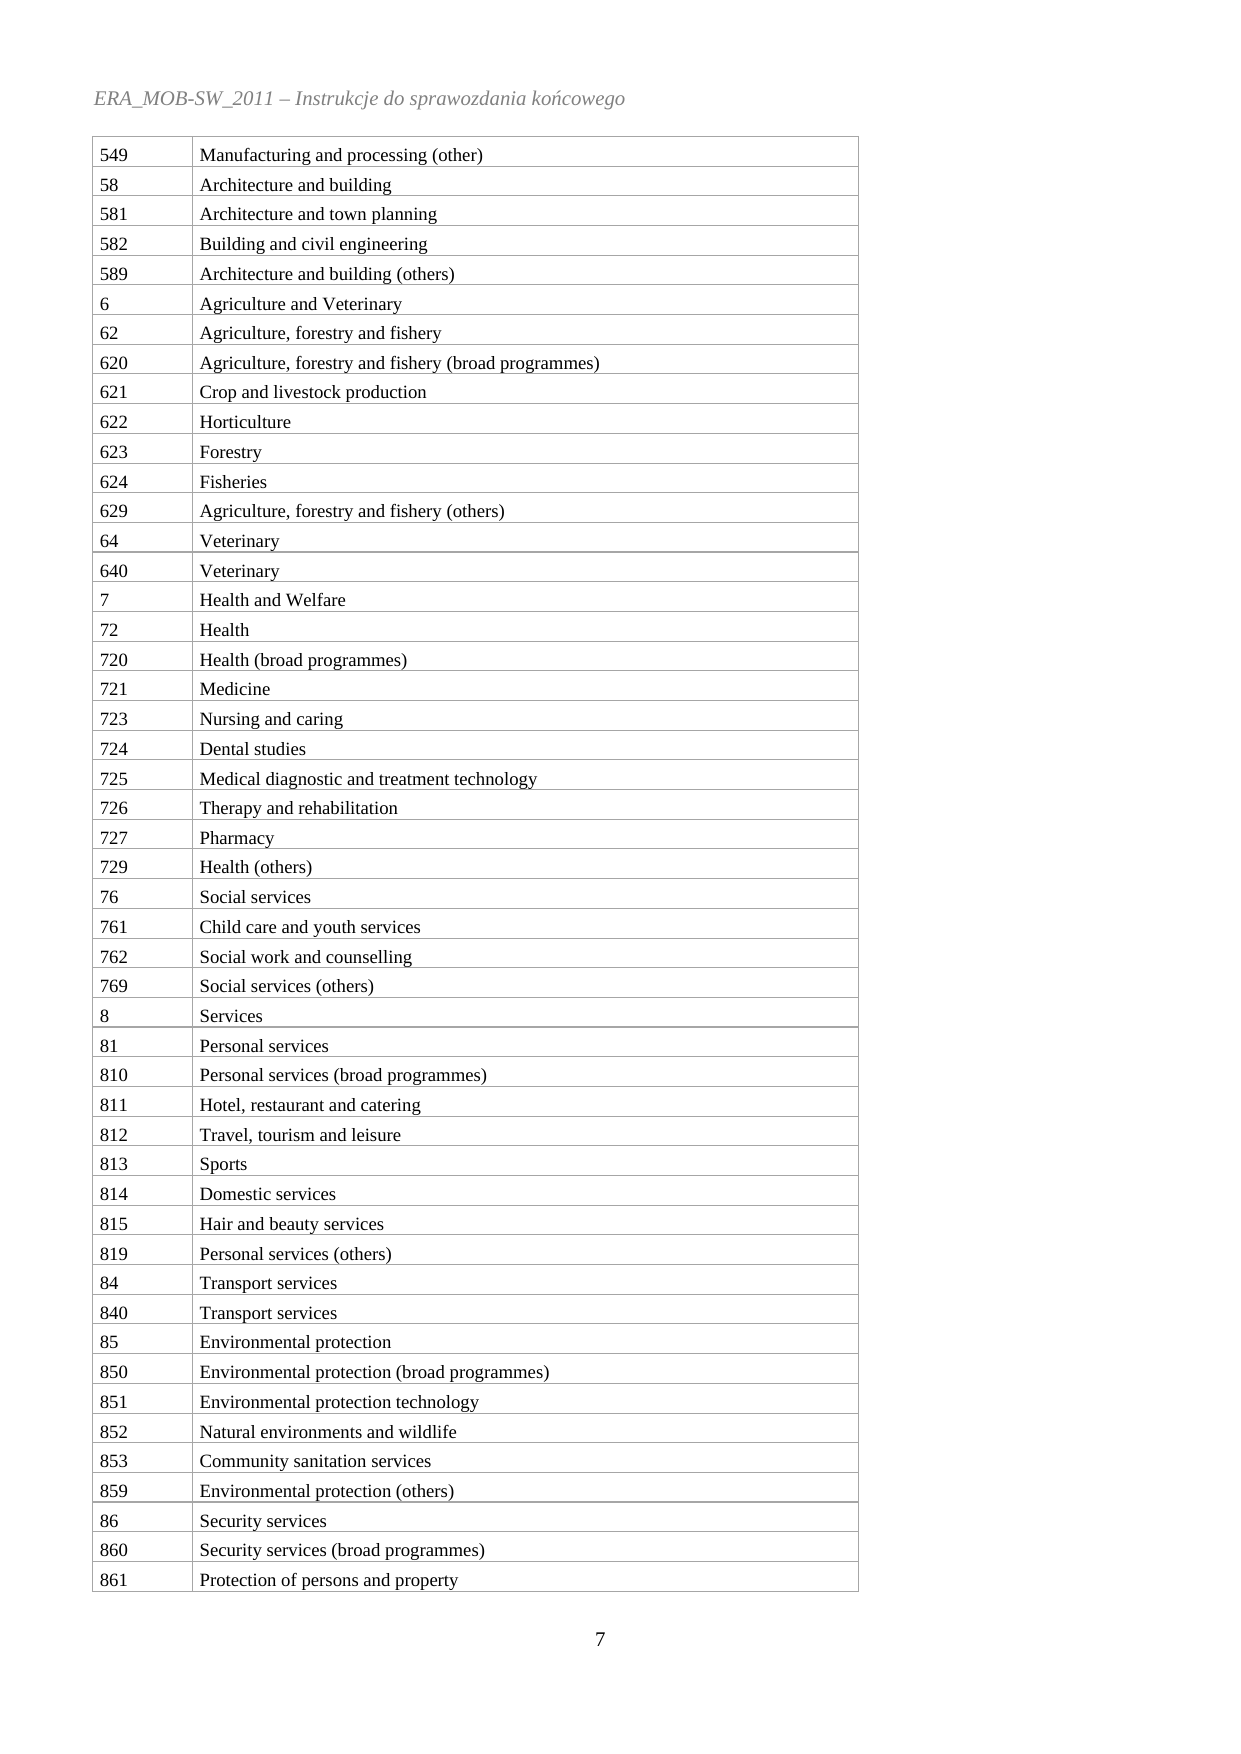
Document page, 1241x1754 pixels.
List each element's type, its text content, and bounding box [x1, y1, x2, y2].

table_cell Health (others) [193, 849, 858, 878]
table_cell 549 [93, 137, 192, 166]
table_cell 582 [93, 226, 192, 254]
table_cell 761 [93, 909, 192, 937]
table_cell 850 [93, 1354, 192, 1383]
table_cell Nursing and caring [193, 701, 858, 729]
table_cell Services [193, 998, 858, 1026]
table_cell 72 [93, 612, 192, 641]
table_cell Architecture and town planning [193, 196, 858, 225]
table_cell 852 [93, 1414, 192, 1442]
table_cell Social work and counselling [193, 939, 858, 967]
table_cell 581 [93, 196, 192, 225]
table_cell 81 [93, 1028, 192, 1056]
table_cell Health (broad programmes) [193, 642, 858, 670]
table_cell Dental studies [193, 731, 858, 759]
table_cell 721 [93, 671, 192, 700]
table_cell Manufacturing and processing (other) [193, 137, 858, 166]
table_cell 620 [93, 345, 192, 373]
table_cell 861 [93, 1562, 192, 1591]
table_cell 815 [93, 1206, 192, 1234]
table_cell Hotel, restaurant and catering [193, 1087, 858, 1116]
table_cell Fisheries [193, 464, 858, 492]
table_cell Transport services [193, 1295, 858, 1323]
table_cell 86 [93, 1503, 192, 1531]
table_cell Therapy and rehabilitation [193, 790, 858, 819]
table_cell Personal services (broad programmes) [193, 1057, 858, 1086]
table_cell 762 [93, 939, 192, 967]
table_cell Security services (broad programmes) [193, 1532, 858, 1561]
table_cell 622 [93, 404, 192, 433]
table_cell Agriculture, forestry and fishery (others) [193, 493, 858, 522]
table_cell Health [193, 612, 858, 641]
table_cell 726 [93, 790, 192, 819]
table_cell Architecture and building [193, 167, 858, 195]
table_cell Crop and livestock production [193, 374, 858, 403]
table_cell 85 [93, 1324, 192, 1353]
table_cell Natural environments and wildlife [193, 1414, 858, 1442]
table_cell Security services [193, 1503, 858, 1531]
table_cell Environmental protection (broad programmes) [193, 1354, 858, 1383]
table_cell 7 [93, 582, 192, 611]
table_cell Forestry [193, 434, 858, 462]
table_cell 814 [93, 1176, 192, 1204]
table_cell 640 [93, 553, 192, 581]
table_cell 840 [93, 1295, 192, 1323]
table_cell Community sanitation services [193, 1443, 858, 1472]
table_cell 723 [93, 701, 192, 729]
table_cell Personal services (others) [193, 1235, 858, 1264]
table_cell 769 [93, 968, 192, 997]
table_cell 819 [93, 1235, 192, 1264]
table_cell Personal services [193, 1028, 858, 1056]
table_cell 810 [93, 1057, 192, 1086]
table_cell 725 [93, 760, 192, 789]
table_cell 720 [93, 642, 192, 670]
table_cell Sports [193, 1146, 858, 1175]
table_cell Environmental protection technology [193, 1384, 858, 1412]
table_cell 851 [93, 1384, 192, 1412]
table_cell 6 [93, 285, 192, 314]
table_cell 859 [93, 1473, 192, 1501]
table_cell Agriculture, forestry and fishery [193, 315, 858, 344]
table_cell Agriculture, forestry and fishery (broad programmes) [193, 345, 858, 373]
table_cell Veterinary [193, 553, 858, 581]
table_cell Transport services [193, 1265, 858, 1294]
table_cell 62 [93, 315, 192, 344]
table_cell Horticulture [193, 404, 858, 433]
table_cell 811 [93, 1087, 192, 1116]
table_cell 624 [93, 464, 192, 492]
table_cell 623 [93, 434, 192, 462]
table_cell 8 [93, 998, 192, 1026]
table_cell Veterinary [193, 523, 858, 551]
table_cell Health and Welfare [193, 582, 858, 611]
table_cell Medical diagnostic and treatment technology [193, 760, 858, 789]
table_cell Child care and youth services [193, 909, 858, 937]
table_cell Building and civil engineering [193, 226, 858, 254]
table_cell 729 [93, 849, 192, 878]
table_cell 812 [93, 1117, 192, 1145]
table_cell 853 [93, 1443, 192, 1472]
table_cell 621 [93, 374, 192, 403]
table_cell Social services [193, 879, 858, 908]
table_cell 727 [93, 820, 192, 848]
table_cell 84 [93, 1265, 192, 1294]
table_cell 64 [93, 523, 192, 551]
table_cell 58 [93, 167, 192, 195]
table_cell Travel, tourism and leisure [193, 1117, 858, 1145]
table_cell Domestic services [193, 1176, 858, 1204]
table_cell Medicine [193, 671, 858, 700]
table_cell Social services (others) [193, 968, 858, 997]
table_cell 860 [93, 1532, 192, 1561]
table_cell 813 [93, 1146, 192, 1175]
table_cell Pharmacy [193, 820, 858, 848]
table_cell Protection of persons and property [193, 1562, 858, 1591]
table_cell 76 [93, 879, 192, 908]
table_cell Environmental protection (others) [193, 1473, 858, 1501]
table_cell Environmental protection [193, 1324, 858, 1353]
table_cell Architecture and building (others) [193, 256, 858, 284]
table_cell Hair and beauty services [193, 1206, 858, 1234]
table_cell 724 [93, 731, 192, 759]
table_cell 589 [93, 256, 192, 284]
table_cell 629 [93, 493, 192, 522]
table_cell Agriculture and Veterinary [193, 285, 858, 314]
